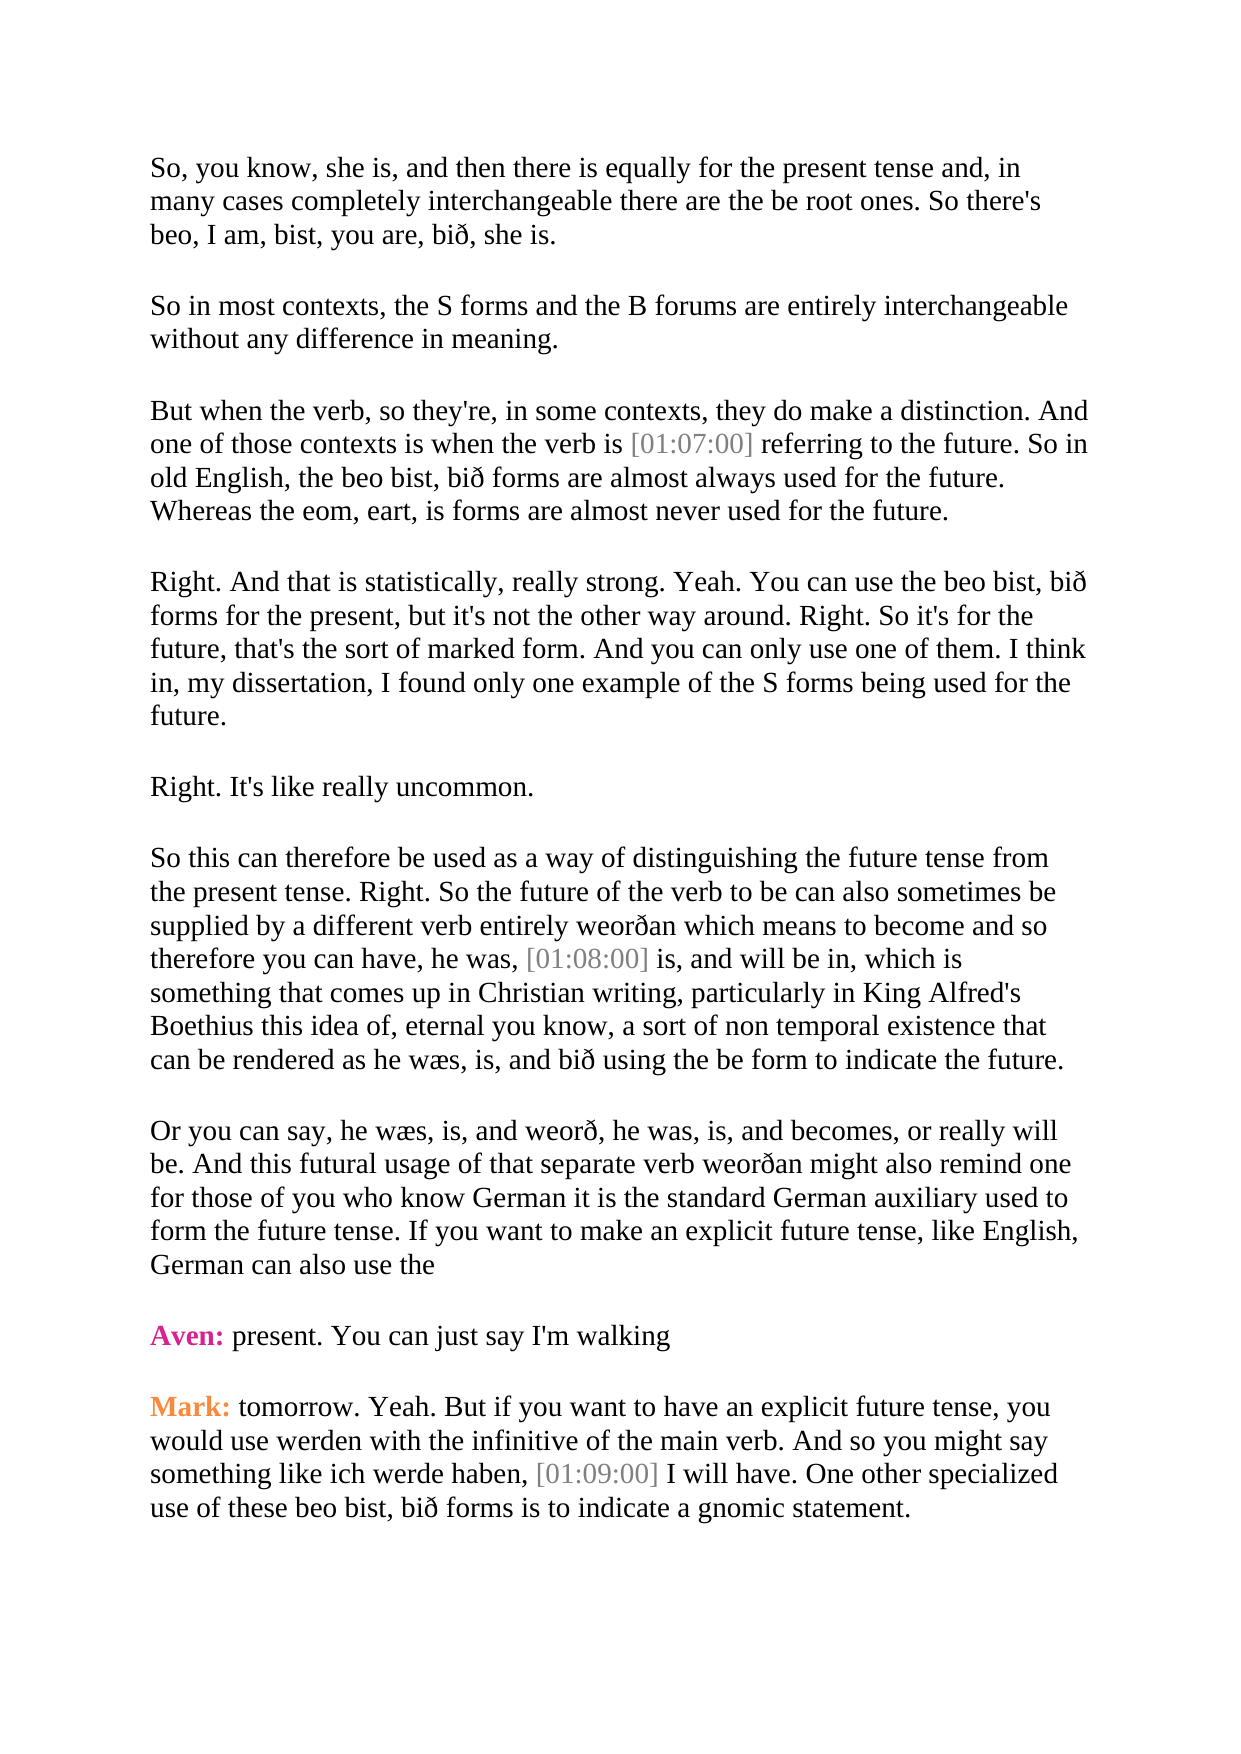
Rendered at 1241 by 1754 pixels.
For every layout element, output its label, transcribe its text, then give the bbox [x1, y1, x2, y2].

text Aven: present. You can just say I'm walking [150, 1318, 1090, 1352]
text Right. It's like really uncommon. [150, 769, 1090, 803]
text Or you can say, he wæs, is, and weorð, he was, is, and becomes, or really will be. And this futural usage of that separate verb weorðan might also remind one for those of you who know German it is the standard German auxiliary used to form the future tense. If you want to make an explicit future tense, like English, German can also use the [150, 1113, 1090, 1281]
text But when the verb, so they're, in some contexts, they do make a distinction. And one of those contexts is when the verb is [01:07:00] referring to the future. So in old English, the beo bist, bið forms are almost always used for the future. Whereas the eom, eart, is forms are almost never used for the future. [150, 393, 1090, 527]
text So, you know, she is, and then there is equally for the present tense and, in many cases completely interchangeable there are the be root ones. So there's beo, I am, bist, you are, bið, she is. [150, 150, 1090, 251]
text Mark: tomorrow. Yeah. But if you want to have an explicit future tense, you would use werden with the infinitive of the main verb. And so you might say something like ich werde haben, [01:09:00] I will have. One other specialized use of these beo bist, bið forms is to indicate a gnomic statement. [150, 1389, 1090, 1523]
text So in most contexts, the S forms and the B forums are entirely interchangeable without any difference in meaning. [150, 288, 1090, 355]
text So this can therefore be used as a way of distinguishing the future tense from the present tense. Right. So the future of the verb to be can also sometimes be supplied by a different verb entirely weorðan which means to become and so therefore you can have, he was, [01:08:00] is, and will be in, which is something that comes up in Christian writing, particularly in King Alfred's Boethius this idea of, eternal you know, a sort of non temporal existence that can be rendered as he wæs, is, and bið using the be form to indicate the future. [150, 841, 1090, 1075]
text Right. And that is statistically, really strong. Yeah. You can use the beo bist, bið forms for the present, but it's not the other way around. Right. So it's for the future, that's the sort of marked form. And you can only use one of them. I think in, my dissertation, I found only one example of the S forms being used for the future. [150, 564, 1090, 732]
